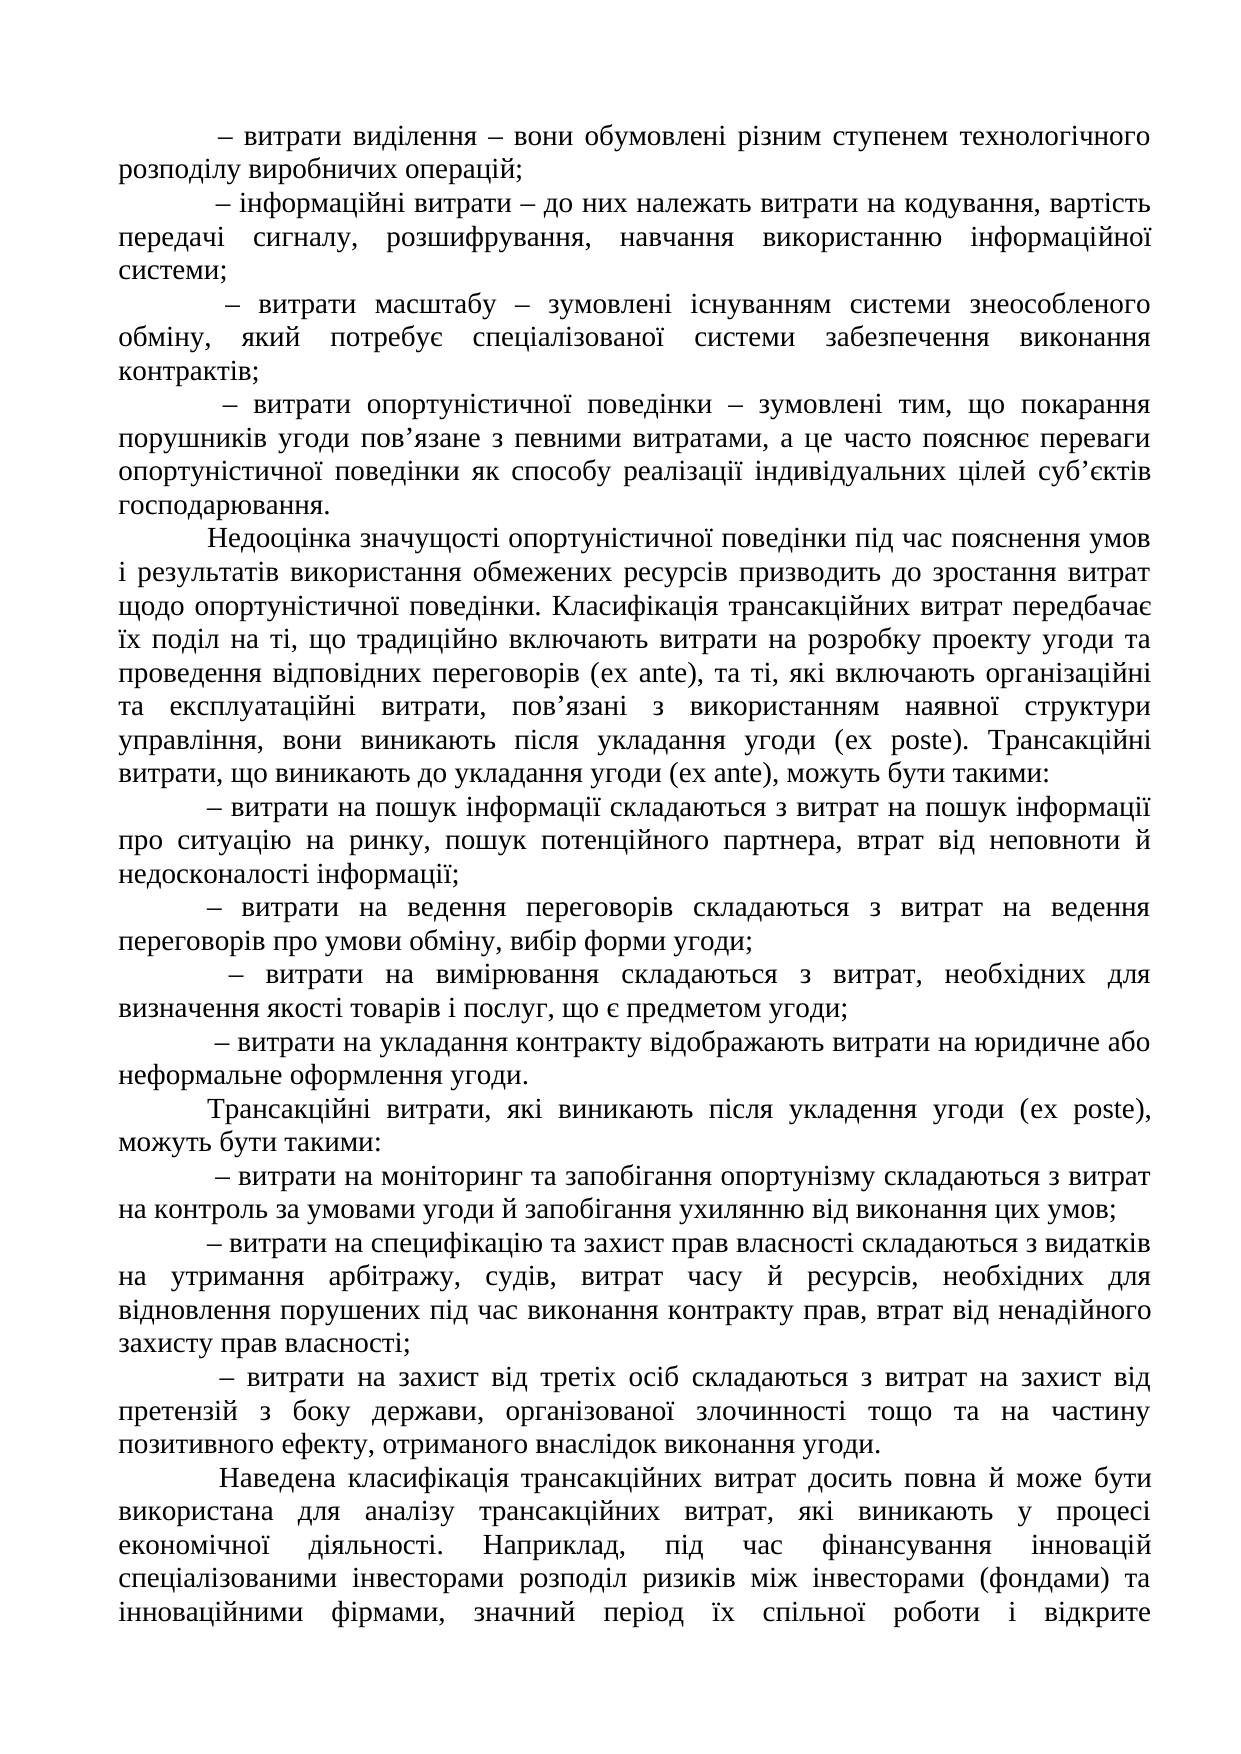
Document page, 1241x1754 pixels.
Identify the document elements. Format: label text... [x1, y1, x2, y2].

list – витрати на захист від третіх осіб складаються з витрат на захист від претензій з боку держави, організованої злочинності тощо та на частину позитивного ефекту, отриманого внаслідок виконання угоди. [118, 1359, 1152, 1460]
list – витрати на укладання контракту відображають витрати на юридичне або неформальне оформлення угоди. [118, 1024, 1152, 1091]
list Трансакційні витрати, які виникають після укладення угоди (ex poste), можуть бути такими: [118, 1091, 1152, 1158]
list – витрати масштабу – зумовлені існуванням системи знеособленого обміну, який потребує спеціалізованої системи забезпечення виконання контрактів; [118, 286, 1152, 386]
list – витрати на моніторинг та запобігання опортунізму складаються з витрат на контроль за умовами угоди й запобігання ухилянню від виконання цих умов; [118, 1158, 1152, 1225]
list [118, 1460, 1152, 1627]
list – витрати на пошук інформації складаються з витрат на пошук інформації про ситуацію на ринку, пошук потенційного партнера, втрат від неповноти й недосконалості інформації; [118, 789, 1152, 889]
list – витрати на вимірювання складаються з витрат, необхідних для визначення якості товарів і послуг, що є предметом угоди; [118, 957, 1152, 1024]
list – витрати на специфікацію та захист прав власності складаються з видатків на утримання арбітражу, судів, витрат часу й ресурсів, необхідних для відновлення порушених під час виконання контракту прав, втрат від ненадійного захисту прав власності; [118, 1225, 1152, 1359]
list – витрати на ведення переговорів складаються з витрат на ведення переговорів про умови обміну, вибір форми угоди; [118, 889, 1152, 957]
list – витрати виділення – вони обумовлені різним ступенем технологічного розподілу виробничих операцій; [118, 118, 1152, 185]
list Недооцінка значущості опортуністичної поведінки під час пояснення умов і результатів використання обмежених ресурсів призводить до зростання витрат щодо опортуністичної поведінки. Класифікація трансакційних витрат передбачає їх поділ на ті, що традиційно включають витрати на розробку проекту угоди та проведення відповідних переговорів (ex ante), та ті, які включають організаційні та експлуатаційні витрати, пов’язані з використанням наявної структури управління, вони виникають після укладання угоди (ex poste). Трансакційні витрати, що виникають до укладання угоди (ex ante), можуть бути такими: [118, 521, 1152, 789]
list – витрати опортуністичної поведінки – зумовлені тим, що покарання порушників угоди пов’язане з певними витратами, а це часто пояснює переваги опортуністичної поведінки як способу реалізації індивідуальних цілей суб’єктів господарювання. [118, 386, 1152, 521]
list – інформаційні витрати – до них належать витрати на кодування, вартість передачі сигналу, розшифрування, навчання використанню інформаційної системи; [118, 185, 1152, 286]
